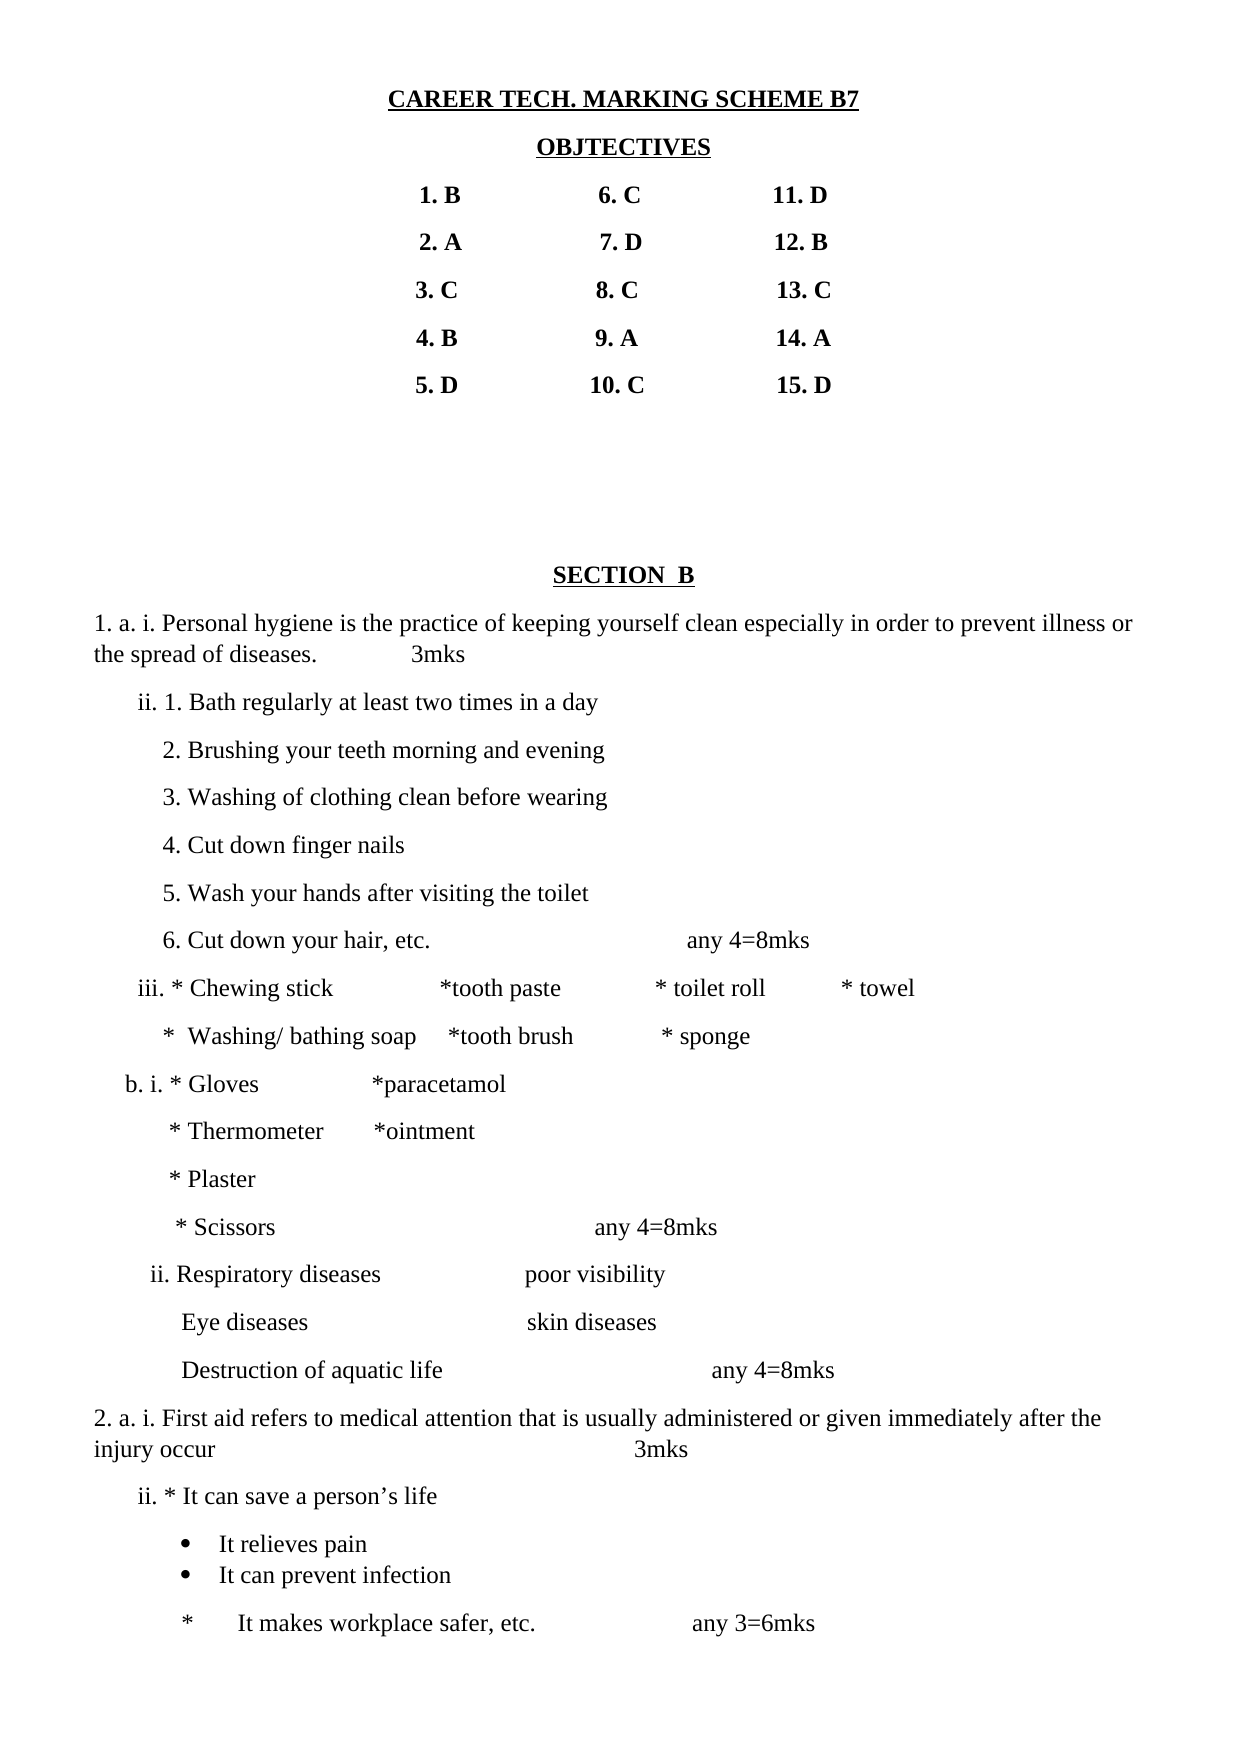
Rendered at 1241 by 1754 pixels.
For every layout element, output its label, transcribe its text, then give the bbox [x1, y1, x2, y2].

text 4. Cut down finger nails [94, 830, 1153, 859]
text SECTION B [94, 561, 1153, 589]
text * Scissors any 4=8mks [94, 1212, 1153, 1241]
text iii. * Chewing stick *tooth paste * toilet roll * towel [94, 973, 1153, 1002]
text 1. B 6. C 11. D [94, 180, 1153, 208]
text 2. a. i. First aid refers to medical attention that is usually administered or given immediately after the injury occur 3mks [94, 1403, 1153, 1462]
text * Washing/ bathing soap *tooth brush * sponge [94, 1021, 1153, 1050]
text Destruction of aquatic life any 4=8mks [94, 1355, 1153, 1384]
text b. i. * Gloves *paracetamol [94, 1069, 1153, 1097]
text 2. Brushing your teeth morning and evening [94, 735, 1153, 763]
text 3. Washing of clothing clean before wearing [94, 782, 1153, 811]
text 5. Wash your hands after visiting the toilet [94, 878, 1153, 907]
text * Thermometer *ointment [94, 1116, 1153, 1145]
text * Plaster [94, 1164, 1153, 1193]
list It relieves pain [181, 1529, 1153, 1558]
text CAREER TECH. MARKING SCHEME B7 [94, 84, 1153, 113]
text 2. A 7. D 12. B [94, 227, 1153, 256]
text ii. Respiratory diseases poor visibility [94, 1259, 1153, 1288]
text 4. B 9. A 14. A [94, 323, 1153, 352]
text * It makes workplace safer, etc. any 3=6mks [94, 1608, 1153, 1637]
text OBJTECTIVES [94, 132, 1153, 161]
text ii. * It can save a person’s life [94, 1481, 1153, 1510]
text 5. D 10. C 15. D [94, 371, 1153, 399]
text ii. 1. Bath regularly at least two times in a day [94, 687, 1153, 716]
text 3. C 8. C 13. C [94, 275, 1153, 304]
text 1. a. i. Personal hygiene is the practice of keeping yourself clean especially in order to prevent illness or the spread of diseases. 3mks [94, 608, 1153, 668]
list It can prevent infection [181, 1560, 1153, 1589]
text 6. Cut down your hair, etc. any 4=8mks [94, 926, 1153, 954]
text Eye diseases skin diseases [94, 1307, 1153, 1336]
